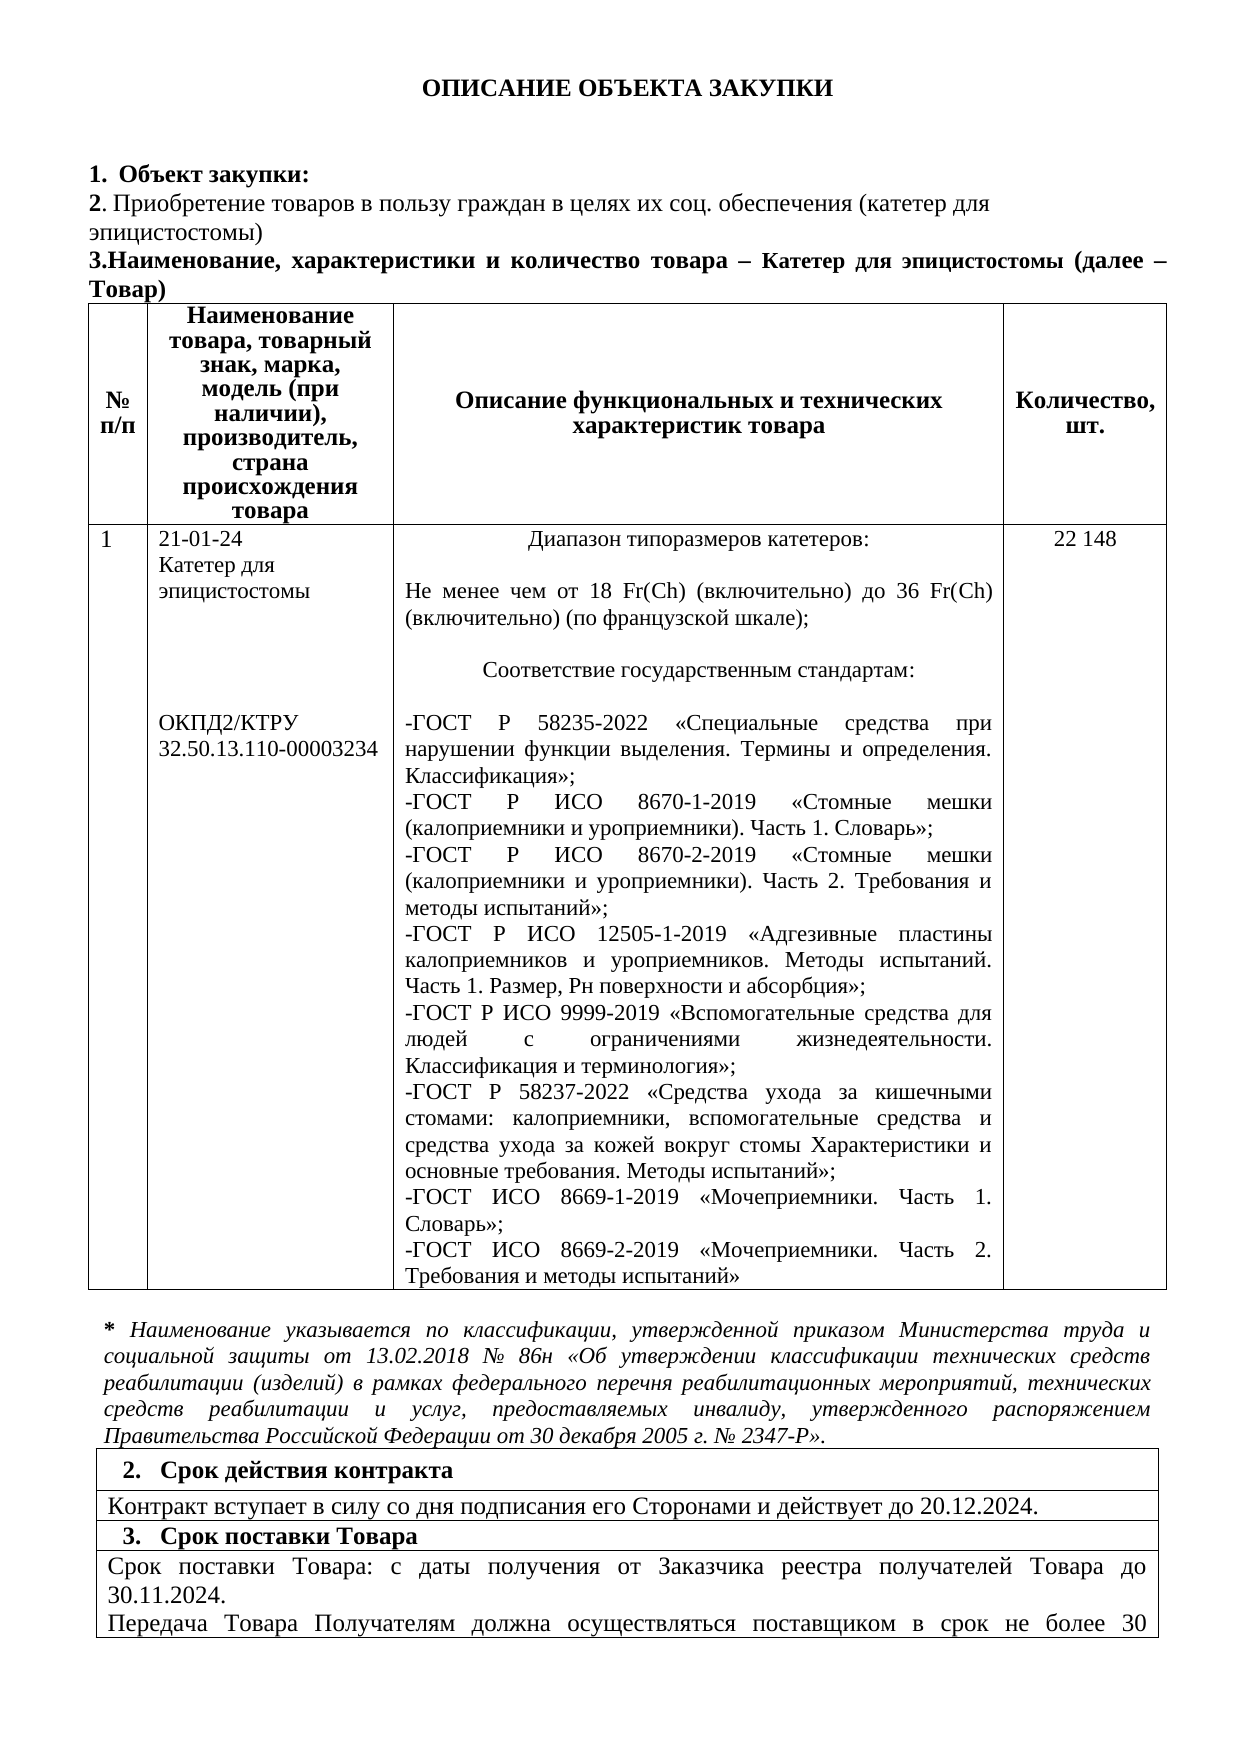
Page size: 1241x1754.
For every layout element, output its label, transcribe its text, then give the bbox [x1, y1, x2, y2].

table_cell Срок поставки Товара [97, 1521, 1158, 1550]
table_cell 1 [89, 525, 147, 1289]
table_cell 21-01-24 Катетер для эпицистостомы ОКПД2/КТРУ 32.50.13.110-00003234 [148, 525, 393, 1289]
text 2. Приобретение товаров в пользу граждан в целях их соц. обеспечения (катетер для эпицистостомы) [89, 188, 1167, 246]
table_cell 22 148 [1004, 525, 1166, 1289]
list Объект закупки: [89, 159, 1167, 188]
text 3.Наименование, характеристики и количество товара – Катетер для эпицистостомы (далее – Товар) [89, 246, 1167, 303]
table_cell Диапазон типоразмеров катетеров: Не менее чем от 18 Fr(Ch) (включительно) до 36 Fr(Ch) (включительно) (по французской шкале); Соответствие государственным стандартам: -ГОСТ Р 58235-2022 «Специальные средства при нарушении функции выделения. Термины и определения. Классификация»; -ГОСТ Р ИСО 8670-1-2019 «Стомные мешки (калоприемники и уроприемники). Часть 1. Словарь»; -ГОСТ Р ИСО 8670-2-2019 «Стомные мешки (калоприемники и уроприемники). Часть 2. Требования и методы испытаний»; -ГОСТ Р ИСО 12505-1-2019 «Адгезивные пластины калоприемников и уроприемников. Методы испытаний. Часть 1. Размер, Рн поверхности и абсорбция»; -ГОСТ Р ИСО 9999-2019 «Вспомогательные средства для людей с ограничениями жизнедеятельности. Классификация и терминология»; -ГОСТ Р 58237-2022 «Средства ухода за кишечными стомами: калоприемники, вспомогательные средства и средства ухода за кожей вокруг стомы Характеристики и основные требования. Методы испытаний»; -ГОСТ ИСО 8669-1-2019 «Мочеприемники. Часть 1. Словарь»; -ГОСТ ИСО 8669-2-2019 «Мочеприемники. Часть 2. Требования и методы испытаний» [394, 525, 1003, 1289]
text ОПИСАНИЕ ОБЪЕКТА ЗАКУПКИ [89, 73, 1167, 102]
table_header Количество, шт. [1004, 304, 1166, 523]
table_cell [97, 1551, 1158, 1637]
text * Наименование указывается по классификации, утвержденной приказом Министерства труда и социальной защиты от 13.02.2018 № 86н «Об утверждении классификации технических средств реабилитации (изделий) в рамках федерального перечня реабилитационных мероприятий, технических средств реабилитации и услуг, предоставляемых инвалиду, утвержденного распоряжением Правительства Российской Федерации от 30 декабря 2005 г. № 2347-Р». [103, 1316, 1152, 1448]
table_header Описание функциональных и технических характеристик товара [394, 304, 1003, 523]
table_header Наименование товара, товарный знак, марка, модель (при наличии), производитель, страна происхождения товара [148, 304, 393, 523]
table_cell Контракт вступает в силу со дня подписания его Сторонами и действует до 20.12.2024. [97, 1491, 1158, 1520]
table_header Срок действия контракта [97, 1449, 1158, 1490]
table_header № п/п [89, 304, 147, 523]
